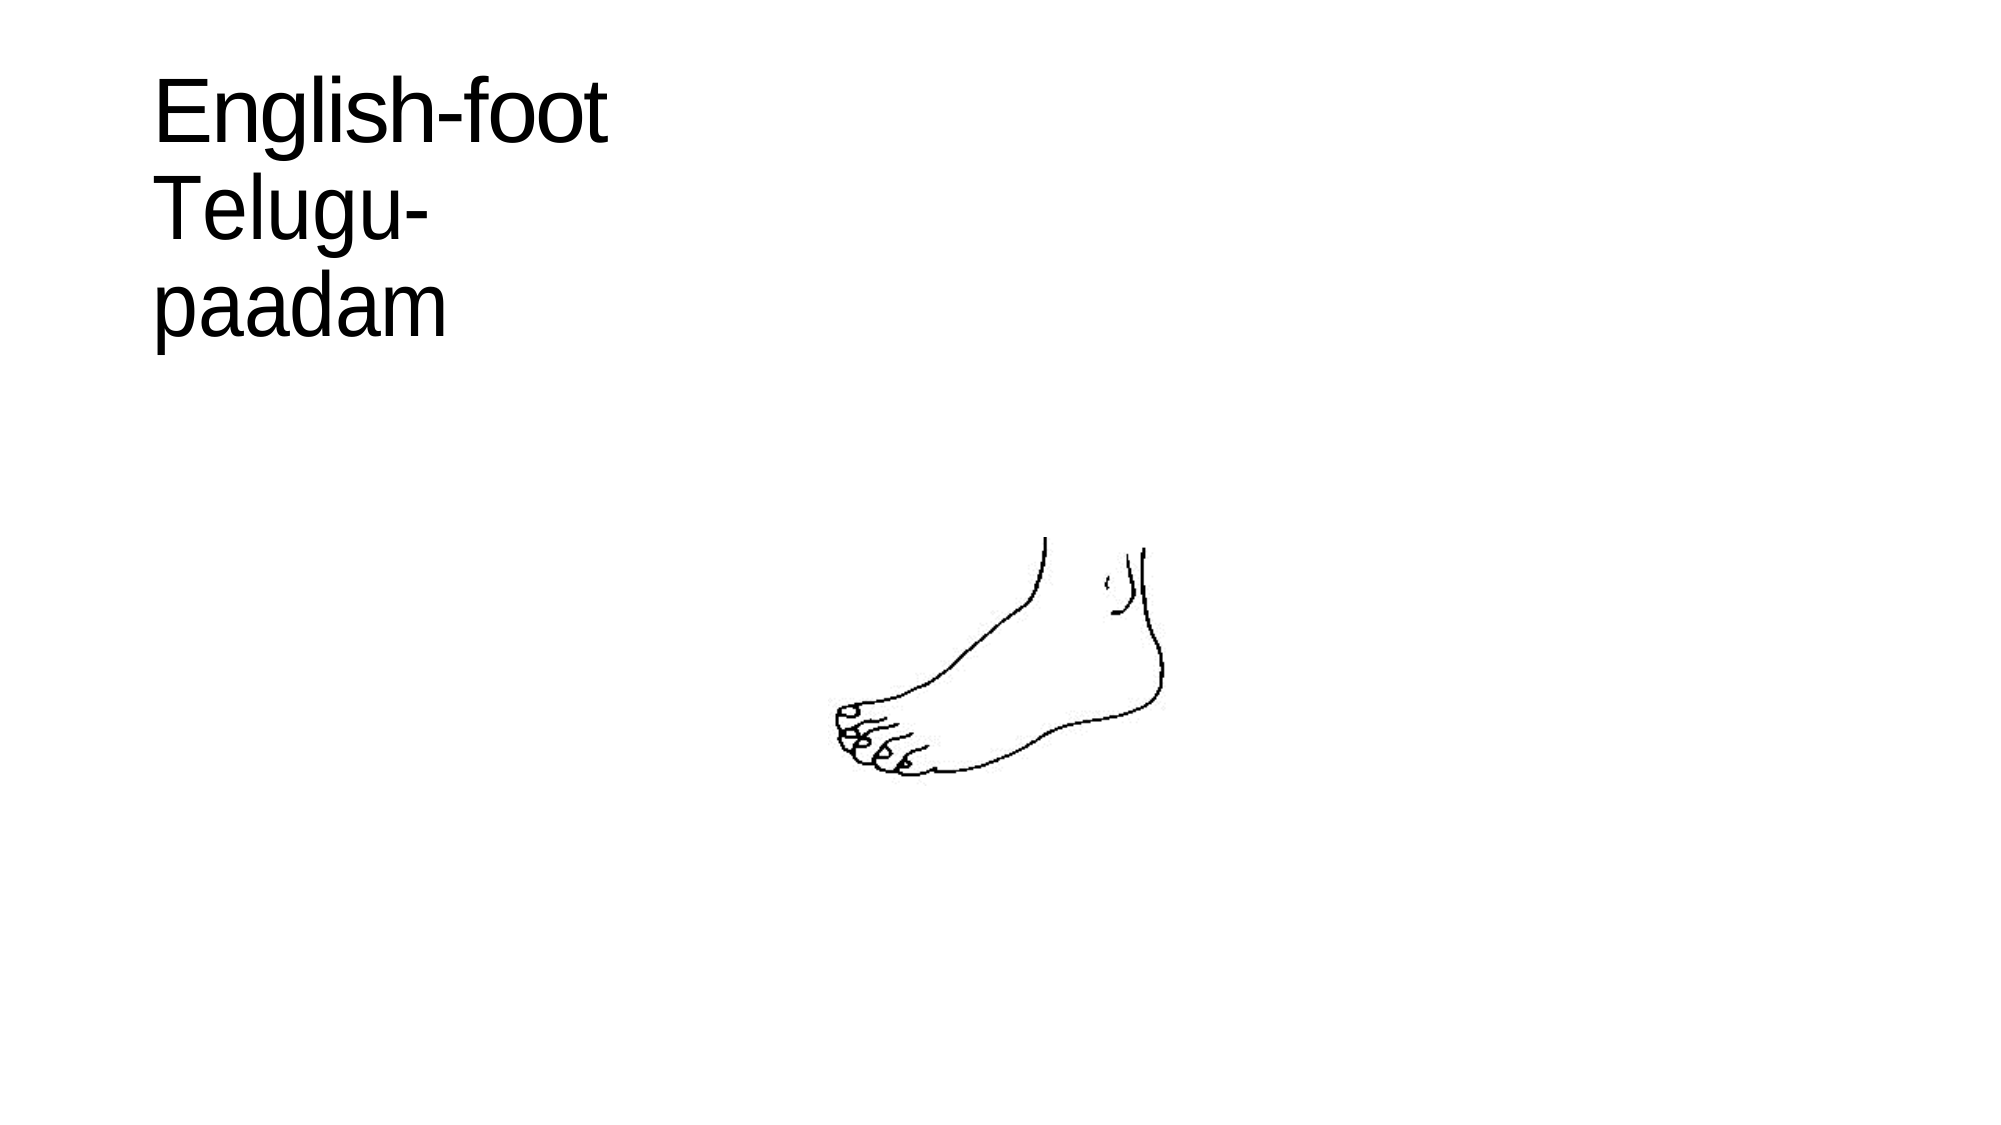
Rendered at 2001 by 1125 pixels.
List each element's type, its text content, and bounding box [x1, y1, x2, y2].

picture [828, 537, 1166, 786]
text English-foot Telugu-paadam [152, 64, 712, 356]
